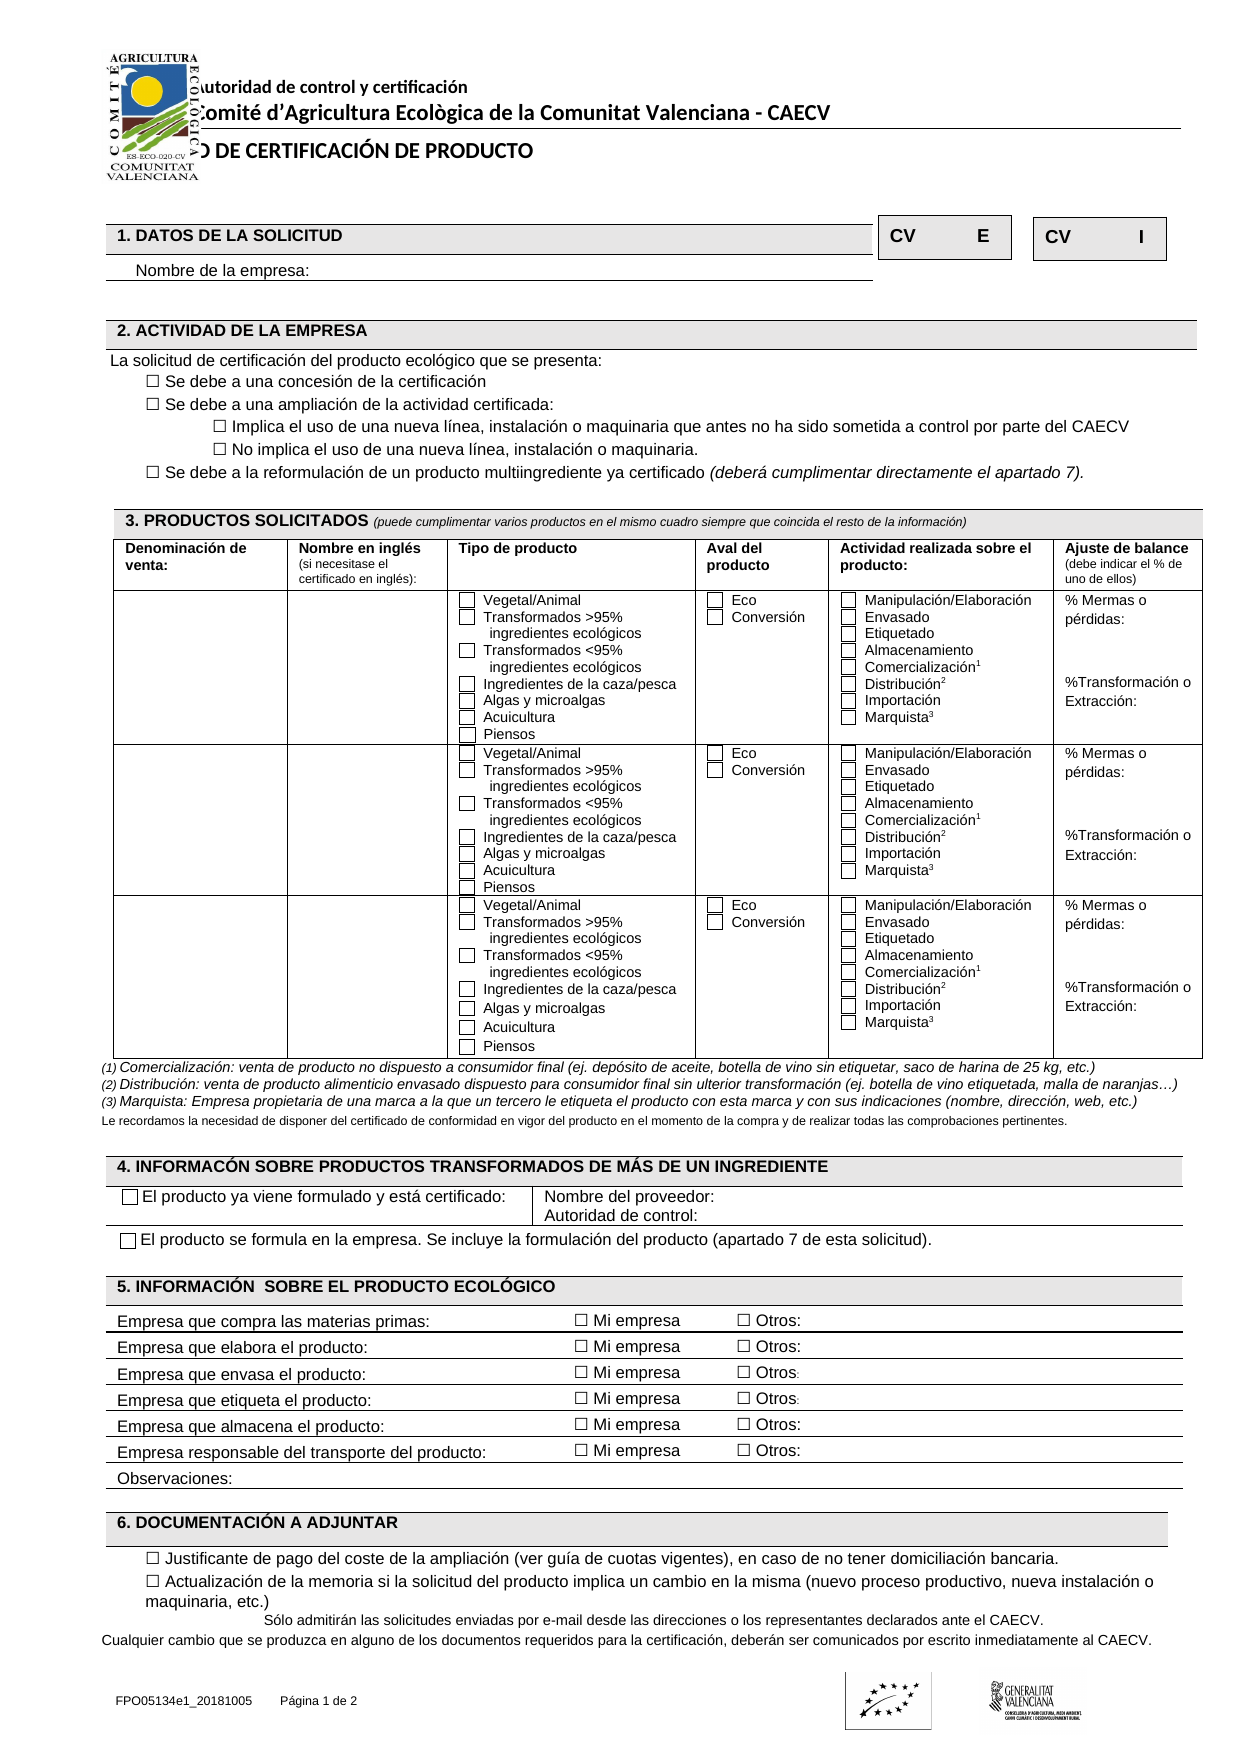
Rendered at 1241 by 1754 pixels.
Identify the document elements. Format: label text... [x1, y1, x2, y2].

table_header 5. INFORMACIÓN SOBRE EL PRODUCTO ECOLÓGICO [106, 1277, 1182, 1305]
table_cell [288, 591, 447, 743]
table_header 2. ACTIVIDAD DE LA EMPRESA [106, 321, 1197, 349]
table_cell Otros: [725, 1333, 1182, 1357]
table_cell Tipo de producto [448, 540, 695, 590]
table_header CV E [879, 216, 1011, 259]
list Marquista: Empresa propietaria de una marca a la que un tercero le etiqueta el producto con esta marca y con sus indicaciones (nombre, dirección, web, etc.) [101, 1092, 1181, 1109]
table_cell % Mermas o pérdidas: %Transformación o Extracción: [1054, 896, 1202, 1058]
table_cell Empresa que envasa el producto: [106, 1359, 562, 1383]
table_cell Eco Conversión [696, 745, 828, 895]
text La solicitud de certificación del producto ecológico que se presenta: [97, 350, 1181, 369]
picture [101, 49, 201, 184]
table_cell Empresa responsable del transporte del producto: [106, 1437, 562, 1462]
table_cell Manipulación/Elaboración Envasado Etiquetado Almacenamiento Comercialización1 Distribución2 Importación Marquista3 [829, 591, 1053, 743]
table_cell Ajuste de balance (debe indicar el % de uno de ellos) [1054, 540, 1202, 590]
list Se debe a una ampliación de la actividad certificada: [110, 392, 1181, 415]
list Se debe a la reformulación de un producto multiingrediente ya certificado (deberá cumplimentar directamente el apartado 7). [110, 460, 1181, 483]
picture [979, 1667, 1088, 1735]
table_header CV I [1034, 218, 1166, 260]
list Se debe a una concesión de la certificación [110, 369, 1181, 392]
table_cell Otros: [725, 1385, 1182, 1409]
table_cell Nombre de la empresa: [106, 255, 872, 280]
table_cell [288, 745, 447, 895]
table_cell [288, 896, 447, 1058]
table_cell Nombre en inglés (si necesitase el certificado en inglés): [288, 540, 447, 590]
table_cell [114, 745, 287, 895]
table_cell Empresa que etiqueta el producto: [106, 1385, 562, 1409]
text No implica el uso de una nueva línea, instalación o maquinaria. [212, 438, 1181, 460]
list Distribución: venta de producto alimenticio envasado dispuesto para consumidor final sin ulterior transformación (ej. botella de vino etiquetada, malla de naranjas…) [101, 1076, 1181, 1092]
table_header 1. DATOS DE LA SOLICITUD [106, 225, 872, 254]
table_cell Empresa que elabora el producto: [106, 1333, 562, 1357]
table_header 4. INFORMACÓN SOBRE PRODUCTOS TRANSFORMADOS DE MÁS DE UN INGREDIENTE [106, 1157, 1182, 1186]
list Justificante de pago del coste de la ampliación (ver guía de cuotas vigentes), en caso de no tener domiciliación bancaria. [110, 1547, 1181, 1569]
table_cell Observaciones: [106, 1463, 1182, 1488]
table_cell Vegetal/Animal Transformados >95% ingredientes ecológicos Transformados <95% ingredientes ecológicos Ingredientes de la caza/pesca Algas y microalgas Acuicultura Piensos [448, 591, 695, 743]
table_cell Otros: [725, 1359, 1182, 1383]
list Actualización de la memoria si la solicitud del producto implica un cambio en la misma (nuevo proceso productivo, nueva instalación o maquinaria, etc.) [110, 1569, 1181, 1611]
table_cell [114, 896, 287, 1058]
table_cell % Mermas o pérdidas: %Transformación o Extracción: [1054, 745, 1202, 895]
table_cell Nombre del proveedor: Autoridad de control: [533, 1187, 1182, 1225]
table_cell Eco Conversión [696, 896, 828, 1058]
table_cell Aval del producto [696, 540, 828, 590]
table_cell Manipulación/Elaboración Envasado Etiquetado Almacenamiento Comercialización1 Distribución2 Importación Marquista3 [829, 745, 1053, 895]
text Cualquier cambio que se produzca en alguno de los documentos requeridos para la certificación, deberán ser comunicados por escrito inmediatamente al CAECV. [101, 1632, 1181, 1649]
table_cell Mi empresa [562, 1411, 725, 1436]
table_cell % Mermas o pérdidas: %Transformación o Extracción: [1054, 591, 1202, 743]
table_cell Vegetal/Animal Transformados >95% ingredientes ecológicos Transformados <95% ingredientes ecológicos Ingredientes de la caza/pesca Algas y microalgas Acuicultura Piensos [448, 745, 695, 895]
table_cell [114, 591, 287, 743]
table_cell Otros: [725, 1411, 1182, 1436]
table_cell Mi empresa [562, 1437, 725, 1462]
text El producto se formula en la empresa. Se incluye la formulación del producto (apartado 7 de esta solicitud). [101, 1230, 1181, 1249]
text Le recordamos la necesidad de disponer del certificado de conformidad en vigor del producto en el momento de la compra y de realizar todas las comprobaciones pertinentes. [101, 1113, 1181, 1128]
table_cell Otros: [725, 1437, 1182, 1462]
text Implica el uso de una nueva línea, instalación o maquinaria que antes no ha sido sometida a control por parte del CAECV [212, 415, 1181, 438]
table_cell Mi empresa [562, 1306, 725, 1331]
table_cell Mi empresa [562, 1385, 725, 1409]
table_header 6. DOCUMENTACIÓN A ADJUNTAR [106, 1513, 1168, 1546]
table_cell Mi empresa [562, 1333, 725, 1357]
table_header 3. PRODUCTOS SOLICITADOS (puede cumplimentar varios productos en el mismo cuadro siempre que coincida el resto de la información) [114, 510, 1203, 539]
table_cell Manipulación/Elaboración Envasado Etiquetado Almacenamiento Comercialización1 Distribución2 Importación Marquista3 [829, 896, 1053, 1058]
table_cell Empresa que compra las materias primas: [106, 1306, 562, 1331]
list Comercialización: venta de producto no dispuesto a consumidor final (ej. depósito de aceite, botella de vino sin etiquetar, saco de harina de 25 kg, etc.) [101, 1059, 1181, 1076]
table_cell Denominación de venta: [114, 540, 287, 590]
picture [845, 1672, 932, 1730]
text Sólo admitirán las solicitudes enviadas por e-mail desde las direcciones o los representantes declarados ante el CAECV. [110, 1611, 1198, 1628]
table_cell Otros: [725, 1306, 1182, 1331]
table_cell Mi empresa [562, 1359, 725, 1383]
table_cell Actividad realizada sobre el producto: [829, 540, 1053, 590]
table_cell Vegetal/Animal Transformados >95% ingredientes ecológicos Transformados <95% ingredientes ecológicos Ingredientes de la caza/pesca Algas y microalgas Acuicultura Piensos [448, 896, 695, 1058]
table_cell El producto ya viene formulado y está certificado: [106, 1187, 532, 1225]
table_cell Eco Conversión [696, 591, 828, 743]
table_cell Empresa que almacena el producto: [106, 1411, 562, 1436]
